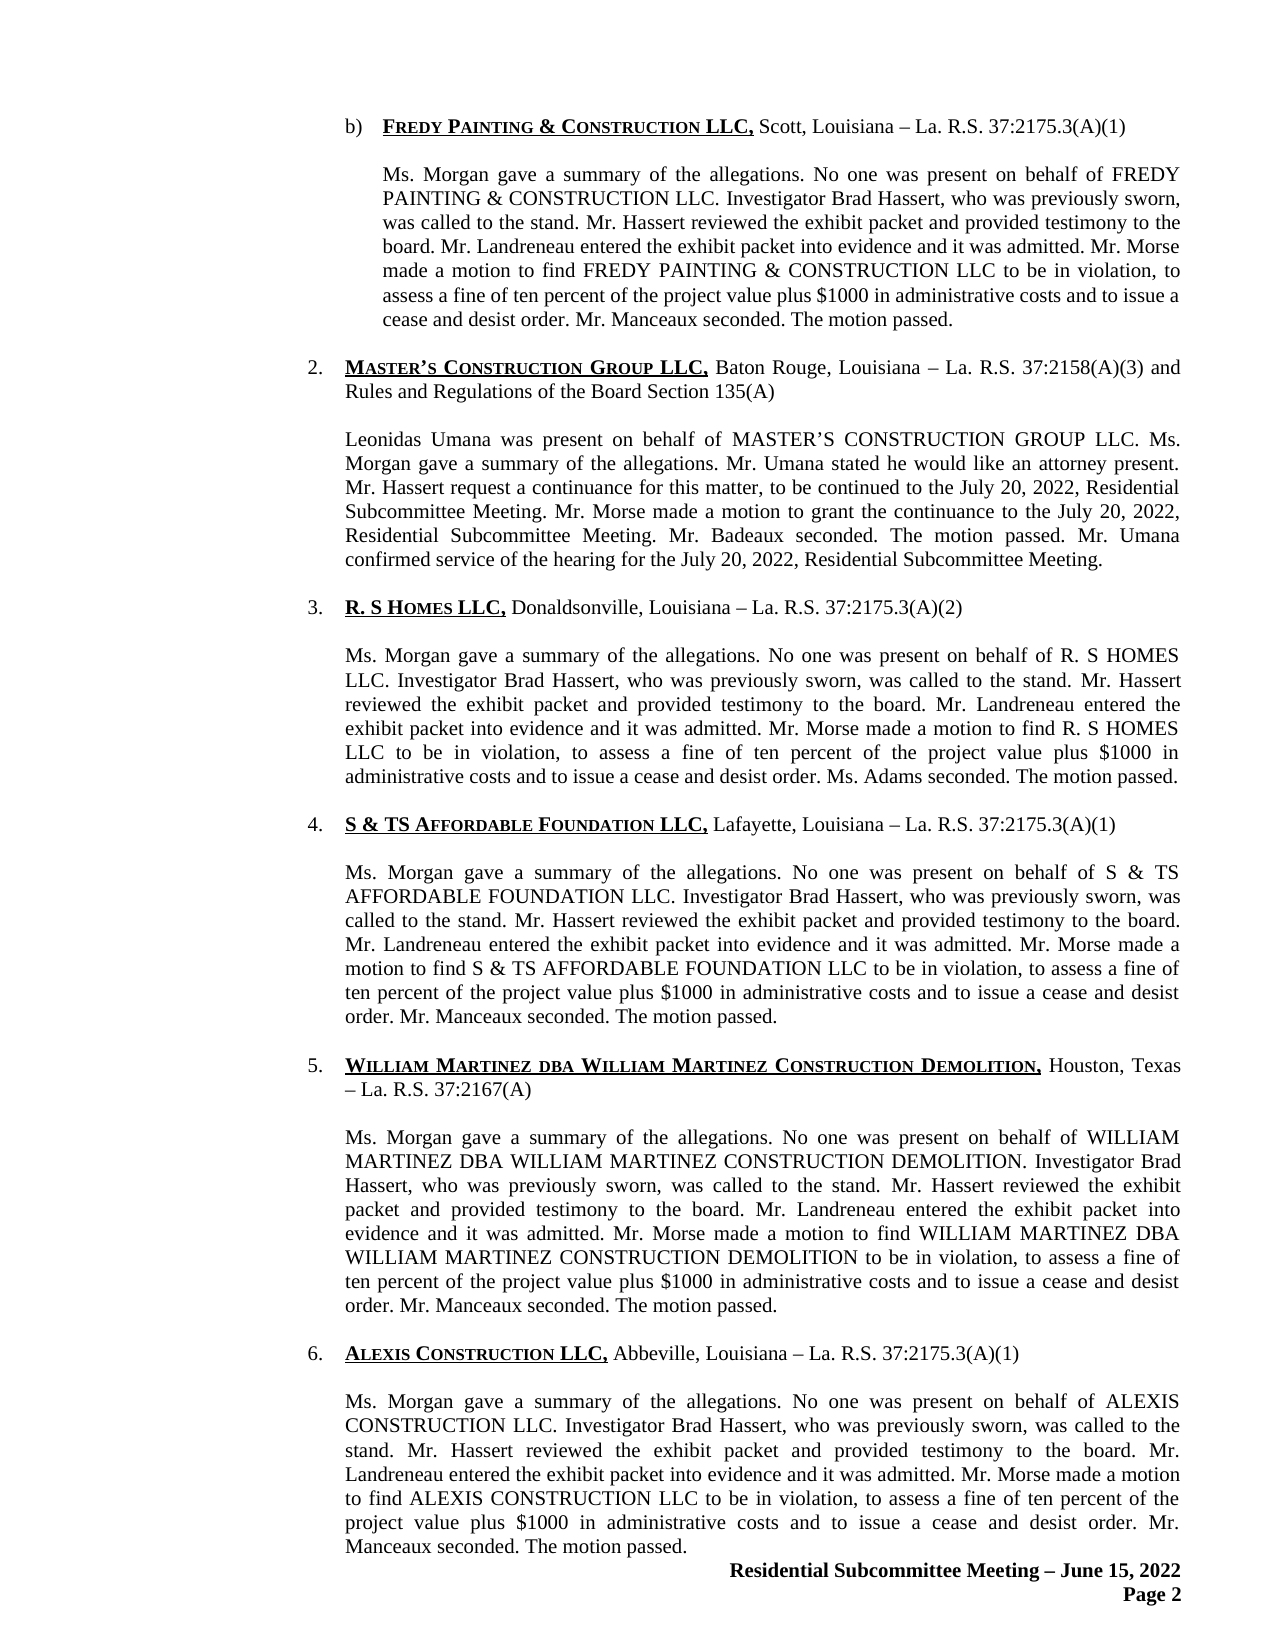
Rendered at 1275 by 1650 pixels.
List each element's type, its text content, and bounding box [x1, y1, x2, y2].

list S & TS Affordable Foundation LLC, Lafayette, Louisiana – La. R.S. 37:2175.3(A)(1) [307, 812, 1181, 836]
text Leonidas Umana was present on behalf of MASTER’S CONSTRUCTION GROUP LLC. Ms. Morgan gave a summary of the allegations. Mr. Umana stated he would like an attorney present. Mr. Hassert request a continuance for this matter, to be continued to the July 20, 2022, Residential Subcommittee Meeting. Mr. Morse made a motion to grant the continuance to the July 20, 2022, Residential Subcommittee Meeting. Mr. Badeaux seconded. The motion passed. Mr. Umana confirmed service of the hearing for the July 20, 2022, Residential Subcommittee Meeting. [345, 427, 1181, 571]
list William Martinez dba William Martinez Construction Demolition, Houston, Texas – La. R.S. 37:2167(A) [307, 1052, 1181, 1101]
list R. S Homes LLC, Donaldsonville, Louisiana – La. R.S. 37:2175.3(A)(2) [307, 595, 1181, 619]
text b) Fredy Painting & Construction LLC, Scott, Louisiana – La. R.S. 37:2175.3(A)(1) [345, 114, 1181, 138]
list Master’s Construction Group LLC, Baton Rouge, Louisiana – La. R.S. 37:2158(A)(3) and Rules and Regulations of the Board Section 135(A) [307, 355, 1181, 403]
list Alexis Construction LLC, Abbeville, Louisiana – La. R.S. 37:2175.3(A)(1) [307, 1341, 1181, 1365]
text Ms. Morgan gave a summary of the allegations. No one was present on behalf of S & TS AFFORDABLE FOUNDATION LLC. Investigator Brad Hassert, who was previously sworn, was called to the stand. Mr. Hassert reviewed the exhibit packet and provided testimony to the board. Mr. Landreneau entered the exhibit packet into evidence and it was admitted. Mr. Morse made a motion to find S & TS AFFORDABLE FOUNDATION LLC to be in violation, to assess a fine of ten percent of the project value plus $1000 in administrative costs and to issue a cease and desist order. Mr. Manceaux seconded. The motion passed. [345, 860, 1181, 1028]
text Ms. Morgan gave a summary of the allegations. No one was present on behalf of FREDY PAINTING & CONSTRUCTION LLC. Investigator Brad Hassert, who was previously sworn, was called to the stand. Mr. Hassert reviewed the exhibit packet and provided testimony to the board. Mr. Landreneau entered the exhibit packet into evidence and it was admitted. Mr. Morse made a motion to find FREDY PAINTING & CONSTRUCTION LLC to be in violation, to assess a fine of ten percent of the project value plus $1000 in administrative costs and to issue a cease and desist order. Mr. Manceaux seconded. The motion passed. [382, 162, 1181, 331]
text Ms. Morgan gave a summary of the allegations. No one was present on behalf of R. S HOMES LLC. Investigator Brad Hassert, who was previously sworn, was called to the stand. Mr. Hassert reviewed the exhibit packet and provided testimony to the board. Mr. Landreneau entered the exhibit packet into evidence and it was admitted. Mr. Morse made a motion to find R. S HOMES LLC to be in violation, to assess a fine of ten percent of the project value plus $1000 in administrative costs and to issue a cease and desist order. Ms. Adams seconded. The motion passed. [345, 643, 1181, 788]
text Ms. Morgan gave a summary of the allegations. No one was present on behalf of ALEXIS CONSTRUCTION LLC. Investigator Brad Hassert, who was previously sworn, was called to the stand. Mr. Hassert reviewed the exhibit packet and provided testimony to the board. Mr. Landreneau entered the exhibit packet into evidence and it was admitted. Mr. Morse made a motion to find ALEXIS CONSTRUCTION LLC to be in violation, to assess a fine of ten percent of the project value plus $1000 in administrative costs and to issue a cease and desist order. Mr. Manceaux seconded. The motion passed. [345, 1389, 1181, 1558]
text Ms. Morgan gave a summary of the allegations. No one was present on behalf of WILLIAM MARTINEZ DBA WILLIAM MARTINEZ CONSTRUCTION DEMOLITION. Investigator Brad Hassert, who was previously sworn, was called to the stand. Mr. Hassert reviewed the exhibit packet and provided testimony to the board. Mr. Landreneau entered the exhibit packet into evidence and it was admitted. Mr. Morse made a motion to find WILLIAM MARTINEZ DBA WILLIAM MARTINEZ CONSTRUCTION DEMOLITION to be in violation, to assess a fine of ten percent of the project value plus $1000 in administrative costs and to issue a cease and desist order. Mr. Manceaux seconded. The motion passed. [345, 1125, 1181, 1317]
